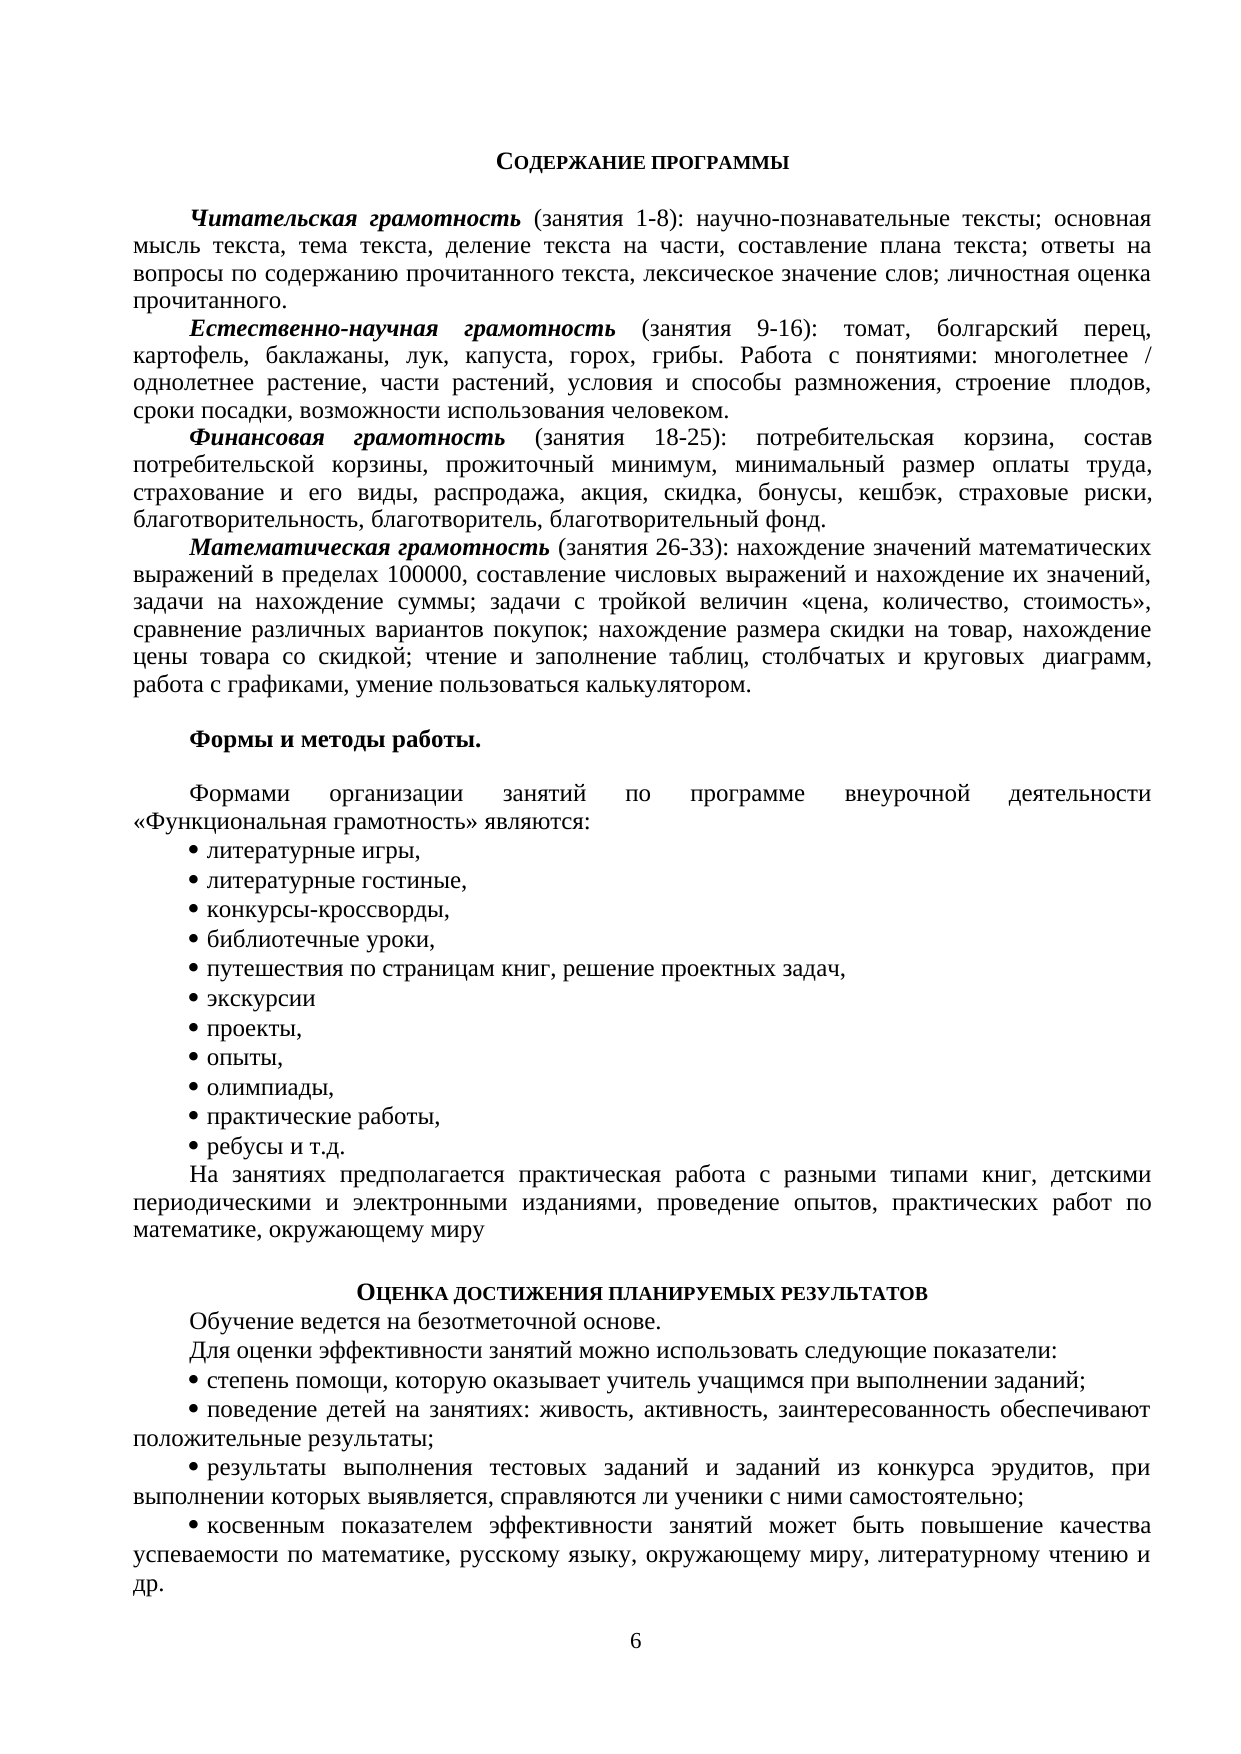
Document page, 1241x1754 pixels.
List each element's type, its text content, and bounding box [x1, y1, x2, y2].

text Формами организации занятий по программе внеурочной деятельности [189, 779, 1182, 807]
text «Функциональная грамотность» являются: [133, 807, 1182, 835]
text СОДЕРЖАНИЕ ПРОГРАММЫ [194, 146, 1090, 175]
list экскурсии [189, 983, 1182, 1012]
text Обучение ведется на безотметочной основе. [189, 1306, 1182, 1335]
subtitle Формы и методы работы. [189, 724, 1182, 752]
list практические работы, [189, 1101, 1182, 1131]
list степень помощи, которую оказывает учитель учащимся при выполнении заданий; [189, 1365, 1182, 1394]
list литературные гостиные, [189, 864, 1182, 894]
list конкурсы-кроссворды, [189, 894, 1182, 924]
list библиотечные уроки, [189, 924, 1182, 953]
text Математическая грамотность (занятия 26-33): нахождение значений математических выражений в пределах 100000, составление числовых выражений и нахождение их значений, задачи на нахождение суммы; задачи с тройкой величин «цена, количество, стоимость», сравнение различных вариантов покупок; нахождение размера скидки на товар, нахождение цены товара со скидкой; чтение и заполнение таблиц, столбчатых и круговых диаграмм, работа с графиками, умение пользоваться калькулятором. [133, 533, 1152, 697]
list опыты, [189, 1042, 1182, 1072]
list проекты, [189, 1012, 1182, 1042]
list косвенным показателем эффективности занятий может быть повышение качества успеваемости по математике, русскому языку, окружающему миру, литературному чтению и др. [133, 1510, 1151, 1597]
list литературные игры, [189, 835, 1182, 864]
text Естественно-научная грамотность (занятия 9-16): томат, болгарский перец, картофель, баклажаны, лук, капуста, горох, грибы. Работа с понятиями: многолетнее / однолетнее растение, части растений, условия и способы размножения, строение плодов, сроки посадки, возможности использования человеком. [133, 314, 1152, 424]
list путешествия по страницам книг, решение проектных задач, [189, 953, 1182, 983]
text Финансовая грамотность (занятия 18-25): потребительская корзина, состав потребительской корзины, прожиточный минимум, минимальный размер оплаты труда, страхование и его виды, распродажа, акция, скидка, бонусы, кешбэк, страховые риски, благотворительность, благотворитель, благотворительный фонд. [133, 424, 1152, 533]
text Читательская грамотность (занятия 1-8): научно-познавательные тексты; основная мысль текста, тема текста, деление текста на части, составление плана текста; ответы на вопросы по содержанию прочитанного текста, лексическое значение слов; личностная оценка прочитанного. [133, 205, 1152, 314]
text ОЦЕНКА ДОСТИЖЕНИЯ ПЛАНИРУЕМЫХ РЕЗУЛЬТАТОВ [194, 1277, 1089, 1306]
list ребусы и т.д. [189, 1131, 1182, 1160]
text Для оценки эффективности занятий можно использовать следующие показатели: [189, 1336, 1182, 1364]
text На занятиях предполагается практическая работа с разными типами книг, детскими периодическими и электронными изданиями, проведение опытов, практических работ по математике, окружающему миру [133, 1161, 1152, 1243]
list результаты выполнения тестовых заданий и заданий из конкурса эрудитов, при выполнении которых выявляется, справляются ли ученики с ними самостоятельно; [133, 1452, 1151, 1510]
list олимпиады, [189, 1072, 1182, 1101]
list поведение детей на занятиях: живость, активность, заинтересованность обеспечивают положительные результаты; [133, 1394, 1151, 1452]
